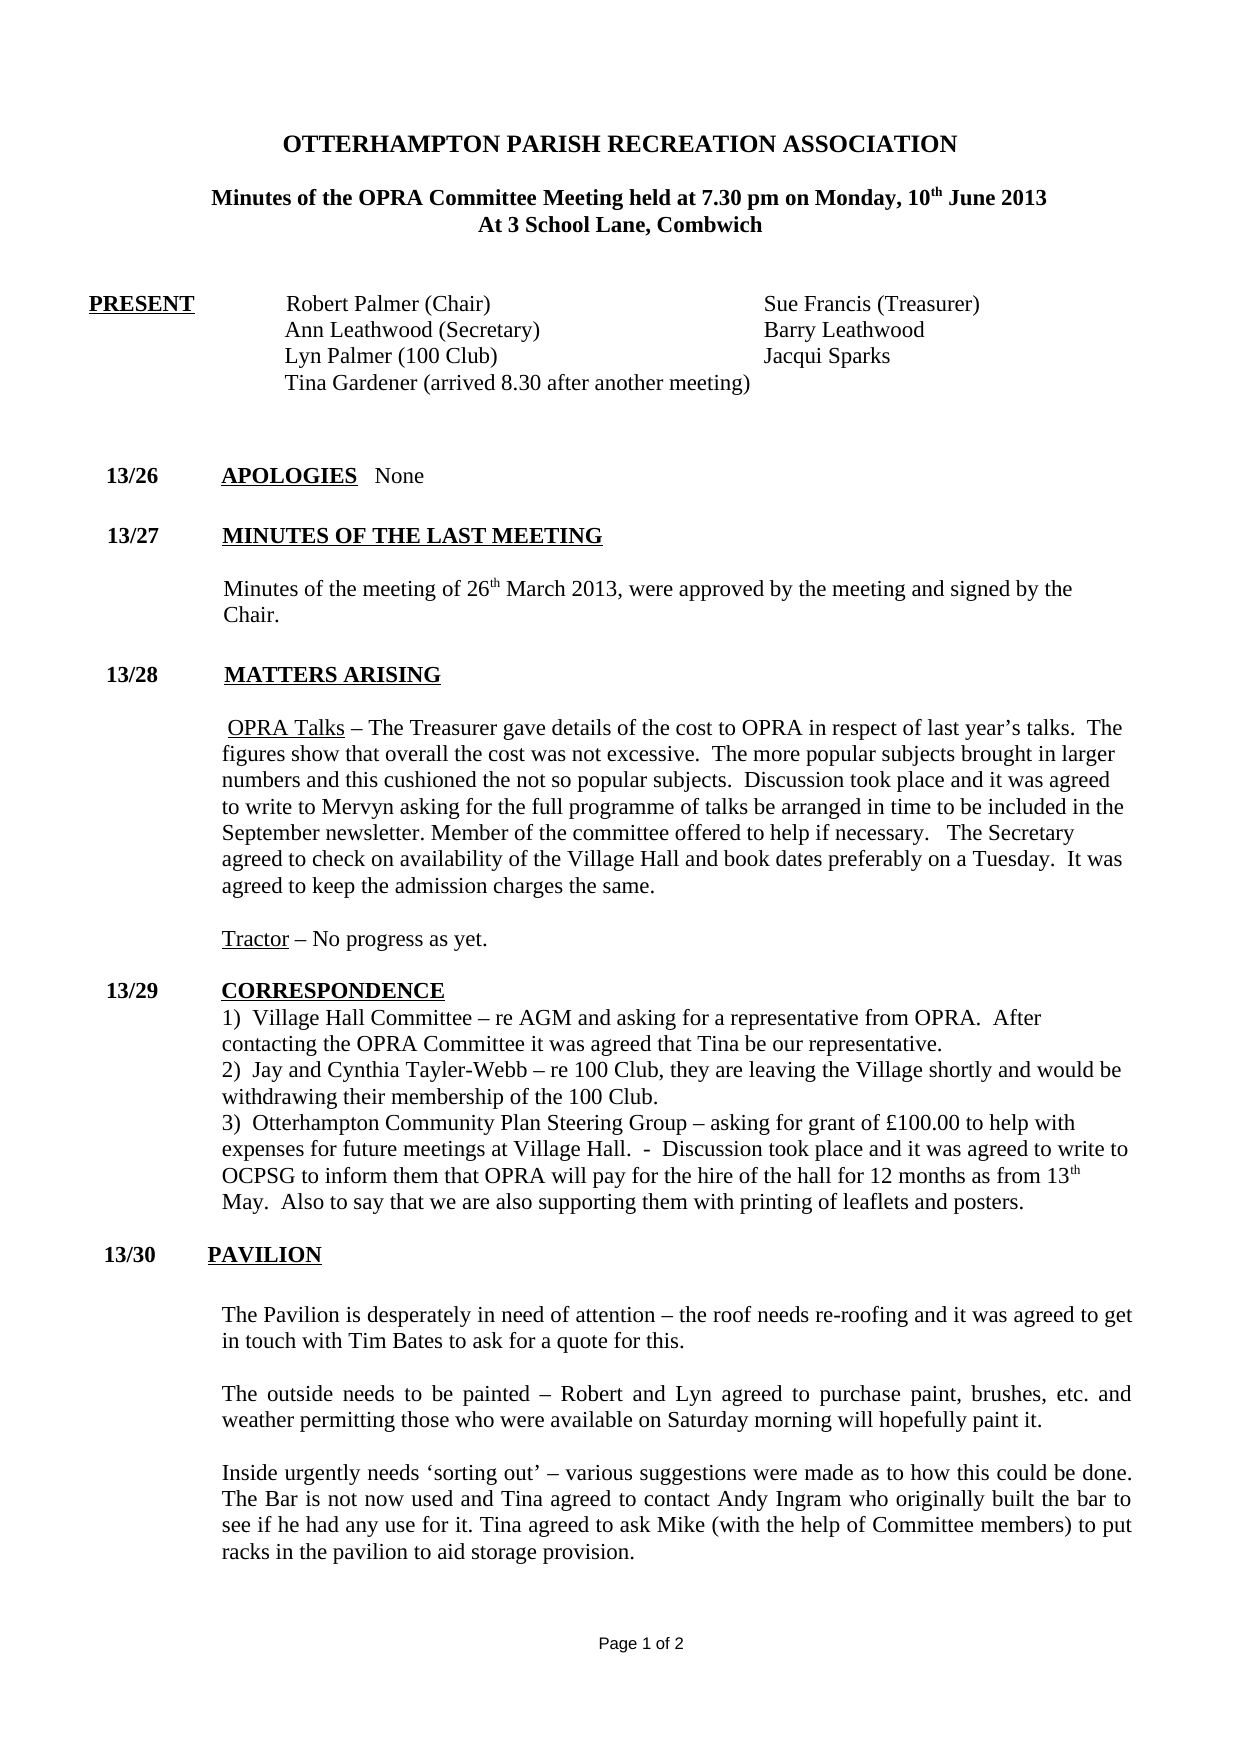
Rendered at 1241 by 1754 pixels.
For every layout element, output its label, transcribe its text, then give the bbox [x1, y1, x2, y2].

title Ann Leathwood (Secretary) Barry Leathwood [89, 316, 1134, 342]
title 1) Village Hall Committee – re AGM and asking for a representative from OPRA. After contacting the OPRA Committee it was agreed that Tina be our representative. [222, 1004, 1134, 1056]
title OTTERHAMPTON PARISH RECREATION ASSOCIATION [89, 129, 1152, 158]
title PRESENT Robert Palmer (Chair) Sue Francis (Treasurer) [89, 290, 1134, 316]
title Minutes of the OPRA Committee Meeting held at 7.30 pm on Monday, 10th June 2013 [106, 184, 1152, 211]
title OPRA Talks – The Treasurer gave details of the cost to OPRA in respect of last year’s talks. The figures show that overall the cost was not excessive. The more popular subjects brought in larger numbers and this cushioned the not so popular subjects. Discussion took place and it was agreed to write to Mervyn asking for the full programme of talks be arranged in time to be included in the September newsletter. Member of the committee offered to help if necessary. The Secretary agreed to check on availability of the Village Hall and book dates preferably on a Tuesday. It was agreed to keep the admission charges the same. [89, 714, 1134, 898]
title Inside urgently needs ‘sorting out’ – various suggestions were made as to how this could be done. The Bar is not now used and Tina agreed to contact Andy Ingram who originally built the bar to see if he had any use for it. Tina agreed to ask Mike (with the help of Committee members) to put racks in the pavilion to aid storage provision. [222, 1459, 1134, 1564]
title Lyn Palmer (100 Club) Jacqui Sparks [89, 342, 1134, 369]
title 13/26 APOLOGIES None [89, 462, 1134, 488]
title The Pavilion is desperately in need of attention – the roof needs re-roofing and it was agreed to get in touch with Tim Bates to ask for a quote for this. [222, 1301, 1134, 1353]
title 13/27 MINUTES OF THE LAST MEETING [0, 522, 1134, 548]
title Tina Gardener (arrived 8.30 after another meeting) [89, 369, 1134, 395]
title 13/30 PAVILION [103, 1241, 1134, 1267]
title Minutes of the meeting of 26th March 2013, were approved by the meeting and signed by the Chair. [223, 575, 1134, 627]
title Tractor – No progress as yet. [89, 924, 1134, 951]
title 3) Otterhampton Community Plan Steering Group – asking for grant of £100.00 to help with expenses for future meetings at Village Hall. - Discussion took place and it was agreed to write to OCPSG to inform them that OPRA will pay for the hire of the hall for 12 months as from 13th May. Also to say that we are also supporting them with printing of leaflets and posters. [222, 1109, 1134, 1241]
title 13/29 CORRESPONDENCE [89, 977, 1134, 1004]
title 13/28 MATTERS ARISING [89, 661, 1134, 687]
title 2) Jay and Cynthia Tayler-Webb – re 100 Club, they are leaving the Village shortly and would be withdrawing their membership of the 100 Club. [222, 1056, 1134, 1109]
title The outside needs to be painted – Robert and Lyn agreed to purchase paint, brushes, etc. and weather permitting those who were available on Saturday morning will hopefully paint it. [222, 1380, 1134, 1432]
title At 3 School Lane, Combwich [89, 211, 1152, 237]
